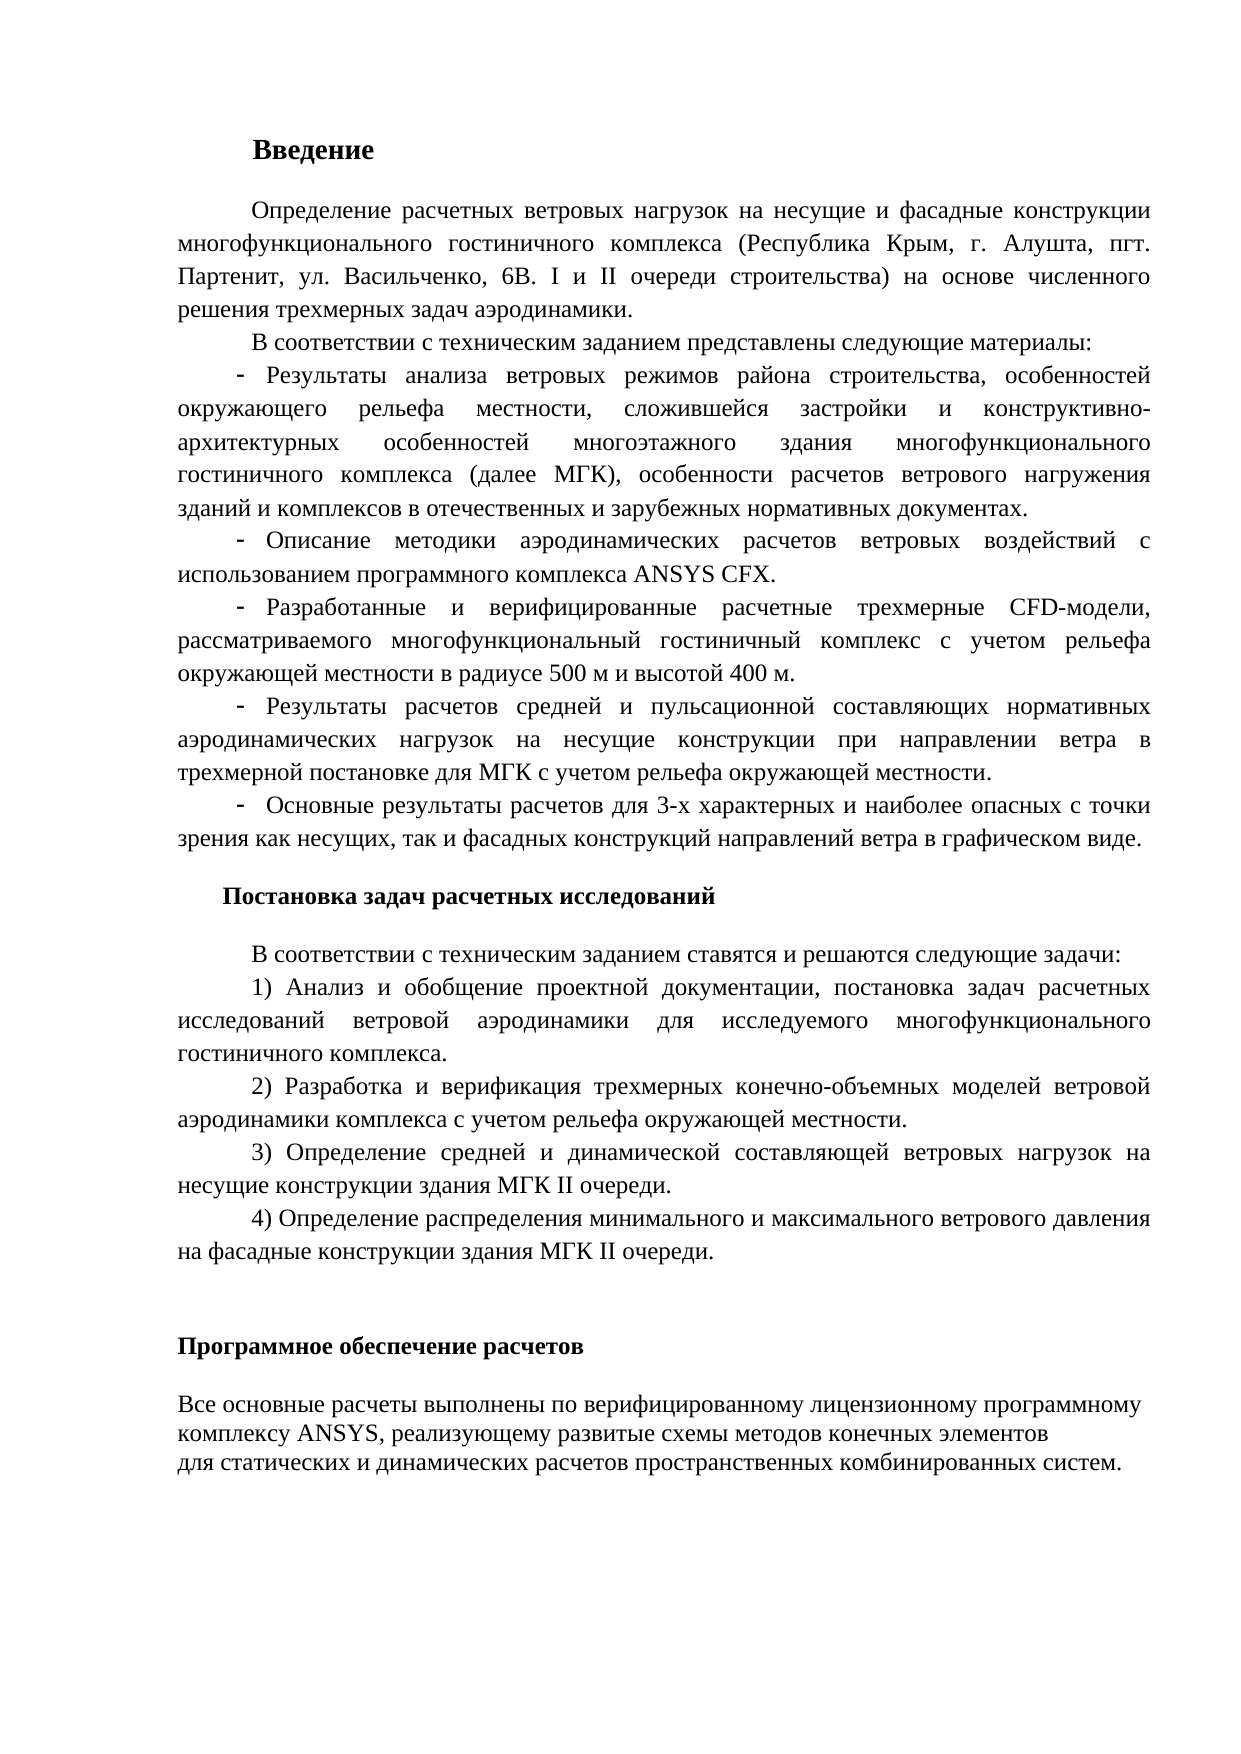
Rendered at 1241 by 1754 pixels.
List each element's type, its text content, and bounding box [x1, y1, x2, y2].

text 3) Определение средней и динамической составляющей ветровых нагрузок на несущие конструкции здания МГК II очереди. [177, 1137, 1152, 1199]
text В соответствии с техническим заданием представлены следующие материалы: [177, 327, 1152, 356]
text 2) Разработка и верификация трехмерных конечно-объемных моделей ветровой аэродинамики комплекса с учетом рельефа окружающей местности. [177, 1071, 1152, 1133]
text Определение расчетных ветровых нагрузок на несущие и фасадные конструкции многофункционального гостиничного комплекса (Республика Крым, г. Алушта, пгт. Партенит, ул. Васильченко, 6В. I и II очереди строительства) на основе численного решения трехмерных задач аэродинамики. [177, 195, 1152, 323]
list Разработанные и верифицированные расчетные трехмерные CFD-модели, рассматриваемого многофункциональный гостиничный комплекс с учетом рельефа окружающей местности в радиусе 500 м и высотой 400 м. [177, 592, 1152, 686]
text 4) Определение распределения минимального и максимального ветрового давления на фасадные конструкции здания МГК II очереди. [177, 1203, 1152, 1265]
list Результаты анализа ветровых режимов района строительства, особенностей окружающего рельефа местности, сложившейся застройки и конструктивно-архитектурных особенностей многоэтажного здания многофункционального гостиничного комплекса (далее МГК), особенности расчетов ветрового нагружения зданий и комплексов в отечественных и зарубежных нормативных документах. [177, 361, 1152, 521]
list Основные результаты расчетов для 3-х характерных и наиболее опасных с точки зрения как несущих, так и фасадных конструкций направлений ветра в графическом виде. [177, 790, 1152, 852]
list Результаты расчетов средней и пульсационной составляющих нормативных аэродинамических нагрузок на несущие конструкции при направлении ветра в трехмерной постановке для МГК с учетом рельефа окружающей местности. [177, 691, 1152, 786]
text Все основные расчеты выполнены по верифицированному лицензионному программному комплексу ANSYS, реализующему развитые схемы методов конечных элементов для статических и динамических расчетов пространственных комбинированных систем. [177, 1389, 1152, 1475]
subtitle Постановка задач расчетных исследований [222, 881, 1152, 909]
text Программное обеспечение расчетов [177, 1331, 1152, 1360]
text В соответствии с техническим заданием ставятся и решаются следующие задачи: [177, 939, 1152, 968]
list Описание методики аэродинамических расчетов ветровых воздействий с использованием программного комплекса ANSYS CFX. [177, 526, 1152, 587]
text 1) Анализ и обобщение проектной документации, постановка задач расчетных исследований ветровой аэродинамики для исследуемого многофункционального гостиничного комплекса. [177, 972, 1152, 1067]
subtitle Введение [252, 132, 1152, 165]
